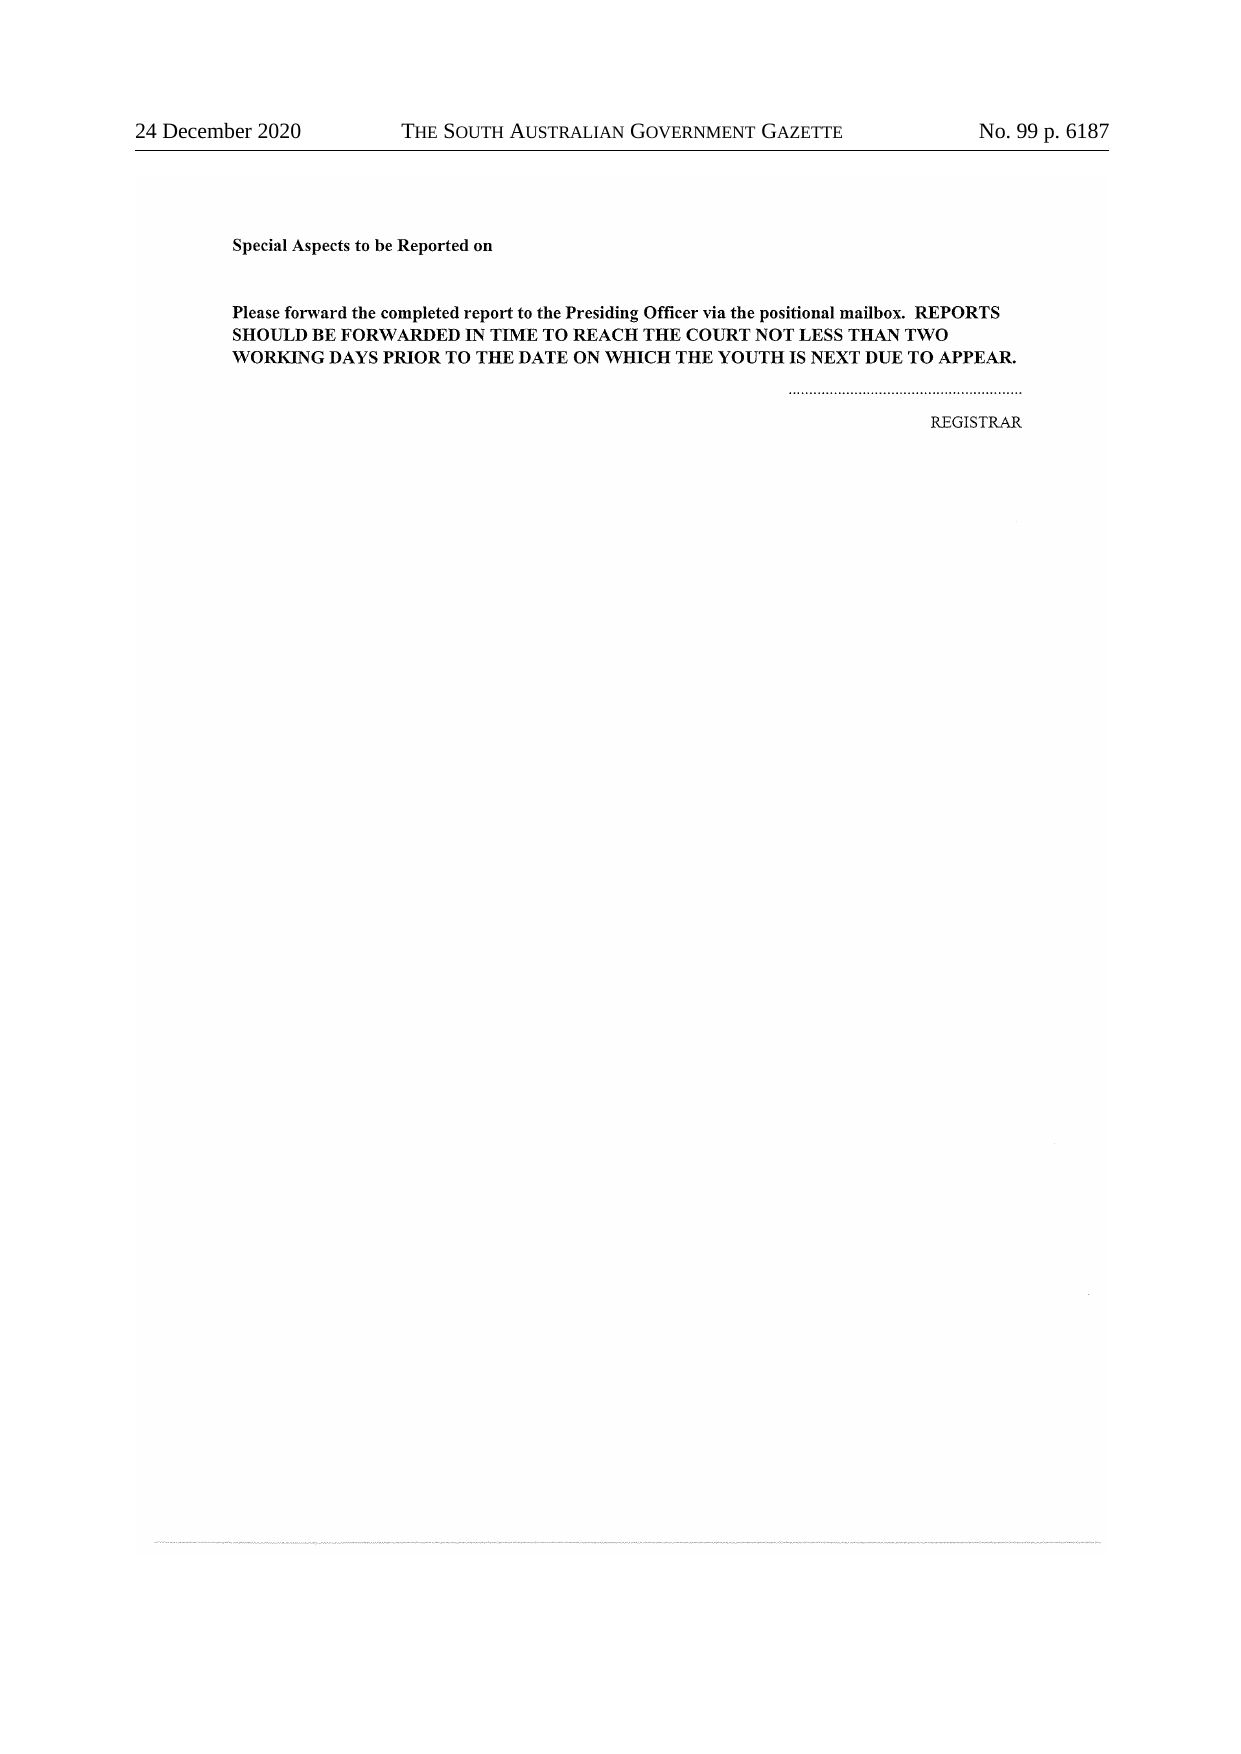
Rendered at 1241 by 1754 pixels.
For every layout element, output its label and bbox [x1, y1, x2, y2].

picture [134, 176, 1110, 1554]
